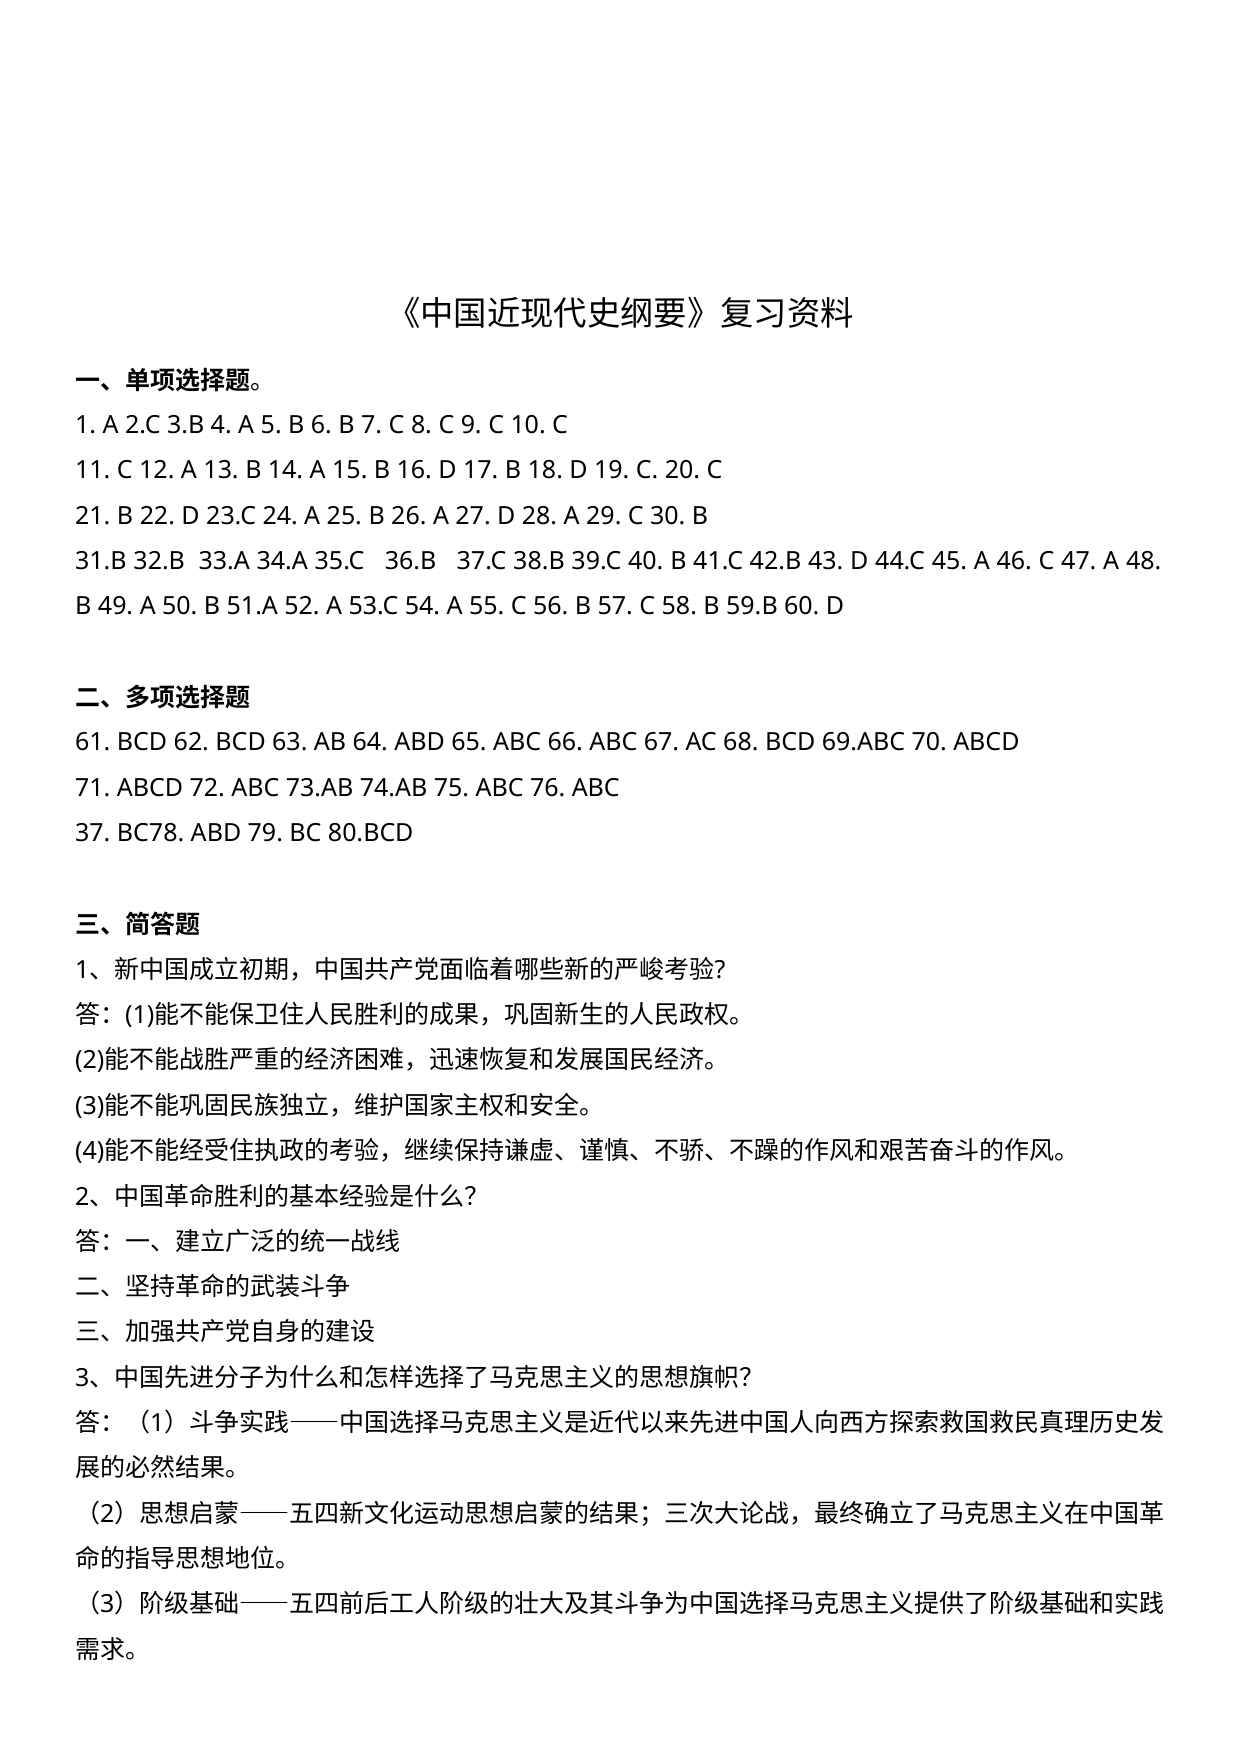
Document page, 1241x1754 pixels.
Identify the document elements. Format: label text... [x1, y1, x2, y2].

text 21. B 22. D 23.C 24. A 25. B 26. A 27. D 28. A 29. C 30. B [75, 492, 1165, 537]
text 三、简答题 [75, 899, 1165, 945]
text (3)能不能巩固民族独立，维护国家主权和安全。 [75, 1081, 1165, 1126]
text 1、新中国成立初期，中国共产党面临着哪些新的严峻考验? [75, 945, 1165, 990]
text (2)能不能战胜严重的经济困难，迅速恢复和发展国民经济。 [75, 1036, 1165, 1081]
text 71. ABCD 72. ABC 73.AB 74.AB 75. ABC 76. ABC [75, 764, 1165, 809]
text 三、加强共产党自身的建设 [75, 1307, 1165, 1353]
text 答：（1）斗争实践——中国选择马克思主义是近代以来先进中国人向西方探索救国救民真理历史发展的必然结果。 [75, 1398, 1165, 1489]
text 答：(1)能不能保卫住人民胜利的成果，巩固新生的人民政权。 [75, 990, 1165, 1036]
text 11. C 12. A 13. B 14. A 15. B 16. D 17. B 18. D 19. C. 20. C [75, 446, 1165, 492]
text 31.B 32.B 33.A 34.A 35.C 36.B 37.C 38.B 39.C 40. B 41.C 42.B 43. D 44.C 45. A 46. C 47. A 48. B 49. A 50. B 51.A 52. A 53.C 54. A 55. C 56. B 57. C 58. B 59.B 60. D [75, 537, 1165, 628]
text 二、坚持革命的武装斗争 [75, 1262, 1165, 1307]
text 二、多项选择题 [75, 673, 1165, 718]
text (4)能不能经受住执政的考验，继续保持谦虚、谨慎、不骄、不躁的作风和艰苦奋斗的作风。 [75, 1126, 1165, 1171]
text 2、中国革命胜利的基本经验是什么？ [75, 1171, 1165, 1217]
text 61. BCD 62. BCD 63. AB 64. ABD 65. ABC 66. ABC 67. AC 68. BCD 69.ABC 70. ABCD [75, 718, 1165, 764]
text 一、单项选择题。 [75, 356, 1165, 401]
text 答：一、建立广泛的统一战线 [75, 1217, 1165, 1262]
text （2）思想启蒙——五四新文化运动思想启蒙的结果；三次大论战，最终确立了马克思主义在中国革命的指导思想地位。 [75, 1489, 1165, 1579]
text 1. A 2.C 3.B 4. A 5. B 6. B 7. C 8. C 9. C 10. C [75, 401, 1165, 446]
text （3）阶级基础——五四前后工人阶级的壮大及其斗争为中国选择马克思主义提供了阶级基础和实践需求。 [75, 1579, 1165, 1670]
text 《中国近现代史纲要》复习资料 [75, 265, 1165, 356]
text 3、中国先进分子为什么和怎样选择了马克思主义的思想旗帜？ [75, 1353, 1165, 1398]
text 37. BC78. ABD 79. BC 80.BCD [75, 809, 1165, 854]
